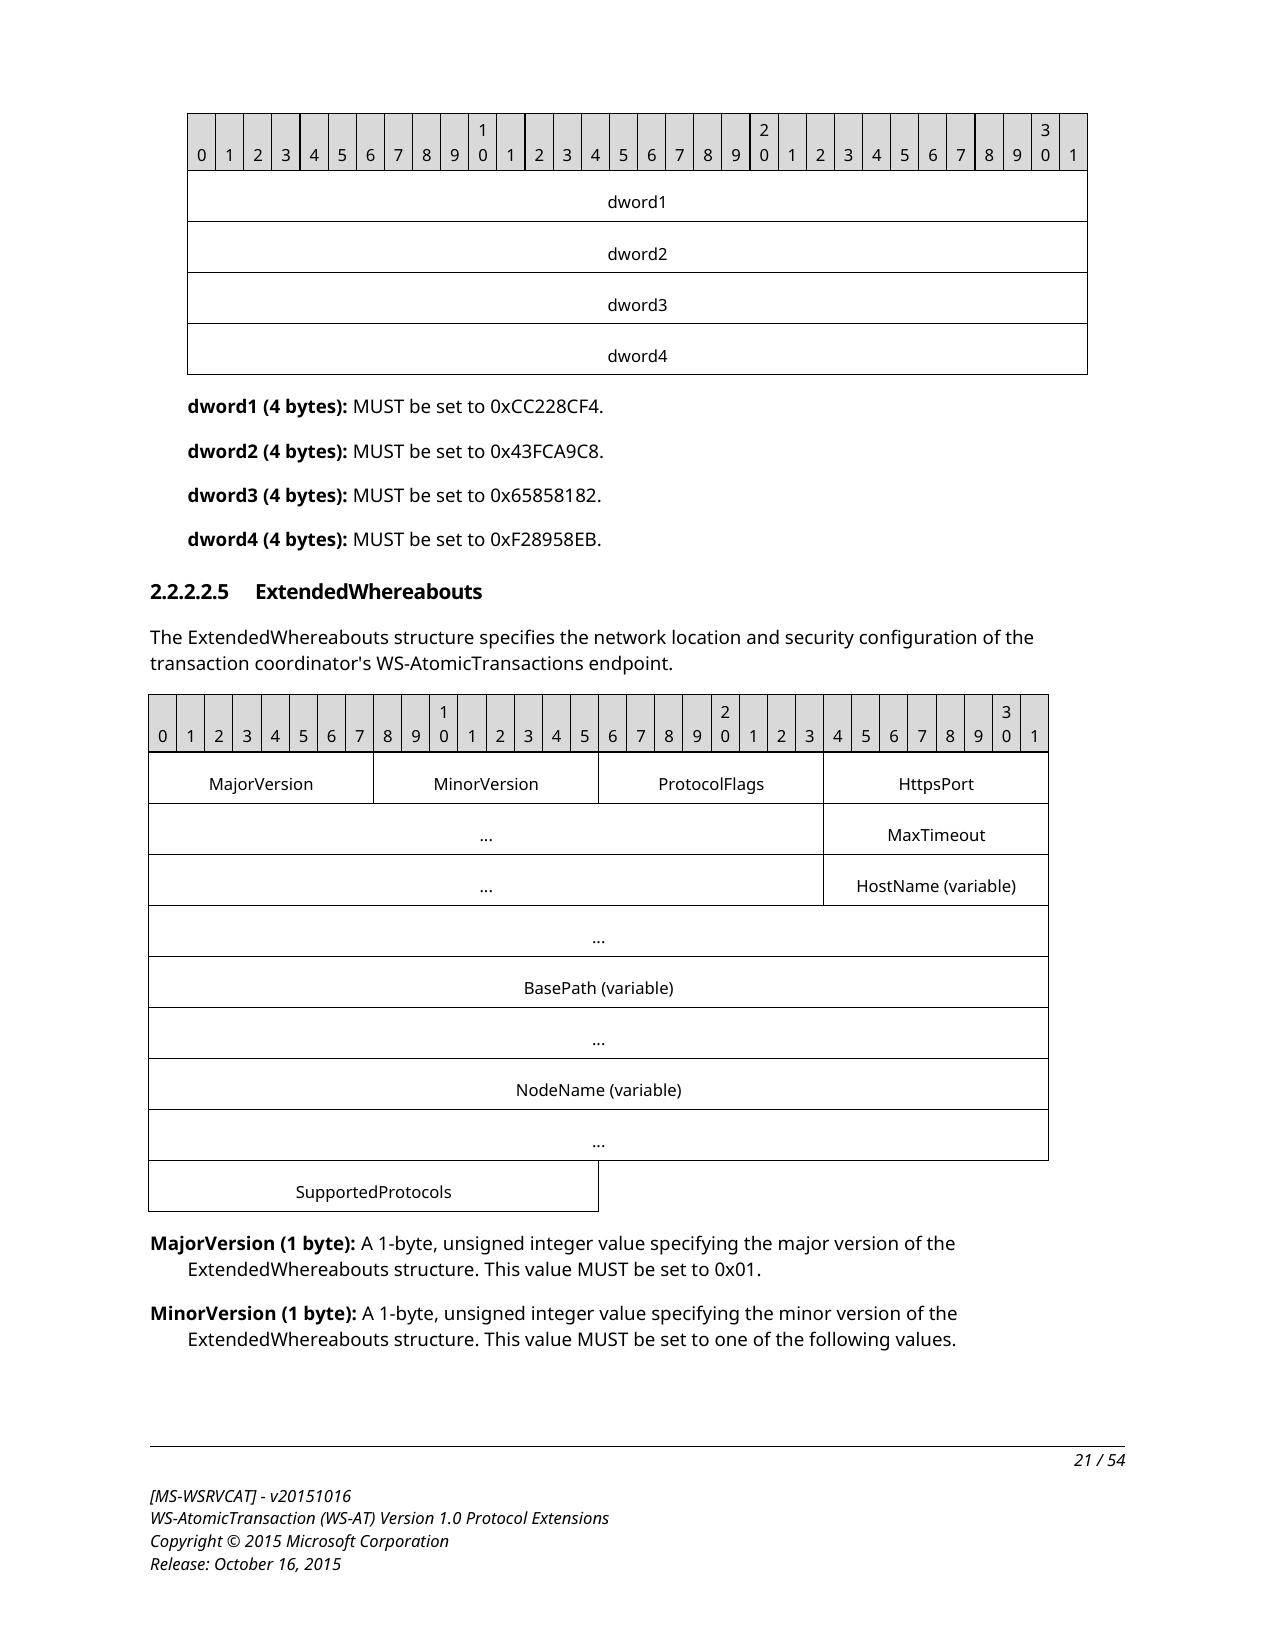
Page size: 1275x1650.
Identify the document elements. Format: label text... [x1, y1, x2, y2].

table_header 4 [262, 695, 289, 751]
table_header 7 [908, 695, 936, 751]
table_cell HttpsPort [824, 753, 1048, 802]
text The ExtendedWhereabouts structure specifies the network location and security configuration of the transaction coordinator's WS-AtomicTransactions endpoint. [150, 624, 1125, 675]
table_header 7 [346, 695, 373, 751]
table_header 7 [385, 114, 412, 170]
table_header 9 [1004, 114, 1031, 170]
table_header 5 [610, 114, 637, 170]
table_cell dword1 [188, 171, 1087, 221]
table_header 8 [655, 695, 682, 751]
table_header 4 [863, 114, 890, 170]
table_cell ProtocolFlags [599, 753, 823, 802]
text MinorVersion (1 byte): A 1-byte, unsigned integer value specifying the minor version of the ExtendedWhereabouts structure. This value MUST be set to one of the following values. [150, 1300, 1125, 1351]
table_cell HostName (variable) [824, 855, 1048, 904]
table_header 2 [487, 695, 514, 751]
table_header 8 [413, 114, 440, 170]
subtitle ExtendedWhereabouts [150, 577, 1125, 606]
table_cell dword2 [188, 222, 1087, 272]
table_header 6 [318, 695, 345, 751]
table_cell ... [149, 804, 823, 853]
table_header 4 [301, 114, 328, 170]
table_header 2 [526, 114, 553, 170]
table_cell NodeName (variable) [149, 1059, 1048, 1109]
text dword3 (4 bytes): MUST be set to 0x65858182. [187, 482, 1125, 508]
table_cell ... [149, 1110, 1048, 1160]
table_header 9 [965, 695, 992, 751]
table_header 1 [1060, 114, 1087, 170]
table_header 6 [357, 114, 384, 170]
table_header 5 [290, 695, 317, 751]
table_header 3 [515, 695, 542, 751]
table_header 6 [880, 695, 907, 751]
table_cell SupportedProtocols [149, 1161, 598, 1211]
table_header 4 [543, 695, 570, 751]
table_header 2 [205, 695, 232, 751]
text dword2 (4 bytes): MUST be set to 0x43FCA9C8. [187, 438, 1125, 463]
table_header 2 0 [751, 114, 778, 170]
table_cell ... [149, 906, 1048, 956]
table_header 5 [329, 114, 356, 170]
table_cell MaxTimeout [824, 804, 1048, 853]
table_header 7 [627, 695, 654, 751]
table_header 1 0 [430, 695, 457, 751]
table_cell dword4 [188, 324, 1087, 374]
table_header 9 [722, 114, 749, 170]
table_header 6 [919, 114, 946, 170]
table_header 2 0 [712, 695, 739, 751]
table_cell ... [149, 1008, 1048, 1058]
table_header 8 [374, 695, 401, 751]
table_header 7 [666, 114, 693, 170]
table_header 3 [835, 114, 862, 170]
table_header 6 [638, 114, 665, 170]
table_header 8 [694, 114, 721, 170]
text dword4 (4 bytes): MUST be set to 0xF28958EB. [187, 527, 1125, 552]
table_header 1 [740, 695, 767, 751]
table_header 1 [216, 114, 243, 170]
table_header 0 [188, 114, 215, 170]
table_header 1 0 [469, 114, 496, 170]
table_header 9 [441, 114, 468, 170]
table_header 3 0 [1032, 114, 1059, 170]
table_cell MinorVersion [374, 753, 598, 802]
table_header 6 [599, 695, 626, 751]
table_header 4 [824, 695, 851, 751]
table_header 8 [937, 695, 964, 751]
table_header 3 [233, 695, 261, 751]
table_header 3 [272, 114, 299, 170]
table_header 2 [244, 114, 271, 170]
table_cell MajorVersion [149, 753, 373, 802]
text MajorVersion (1 byte): A 1-byte, unsigned integer value specifying the major version of the ExtendedWhereabouts structure. This value MUST be set to 0x01. [150, 1231, 1125, 1282]
table_header 5 [891, 114, 918, 170]
table_header 1 [497, 114, 524, 170]
table_header 2 [807, 114, 834, 170]
table_header 1 [1021, 695, 1048, 751]
table_header 9 [402, 695, 429, 751]
table_header 9 [683, 695, 711, 751]
table_header 3 [554, 114, 581, 170]
table_header 1 [177, 695, 204, 751]
table_cell ... [149, 855, 823, 904]
table_cell BasePath (variable) [149, 957, 1048, 1007]
table_header 2 [768, 695, 795, 751]
table_header 8 [976, 114, 1003, 170]
table_header 7 [947, 114, 974, 170]
table_cell dword3 [188, 273, 1087, 323]
table_header 0 [149, 695, 176, 751]
table_header 3 [796, 695, 823, 751]
table_header 4 [582, 114, 609, 170]
table_header 5 [571, 695, 598, 751]
table_header 5 [852, 695, 879, 751]
table_header 1 [779, 114, 806, 170]
text dword1 (4 bytes): MUST be set to 0xCC228CF4. [187, 394, 1125, 419]
table_header 1 [458, 695, 486, 751]
table_header 3 0 [993, 695, 1020, 751]
